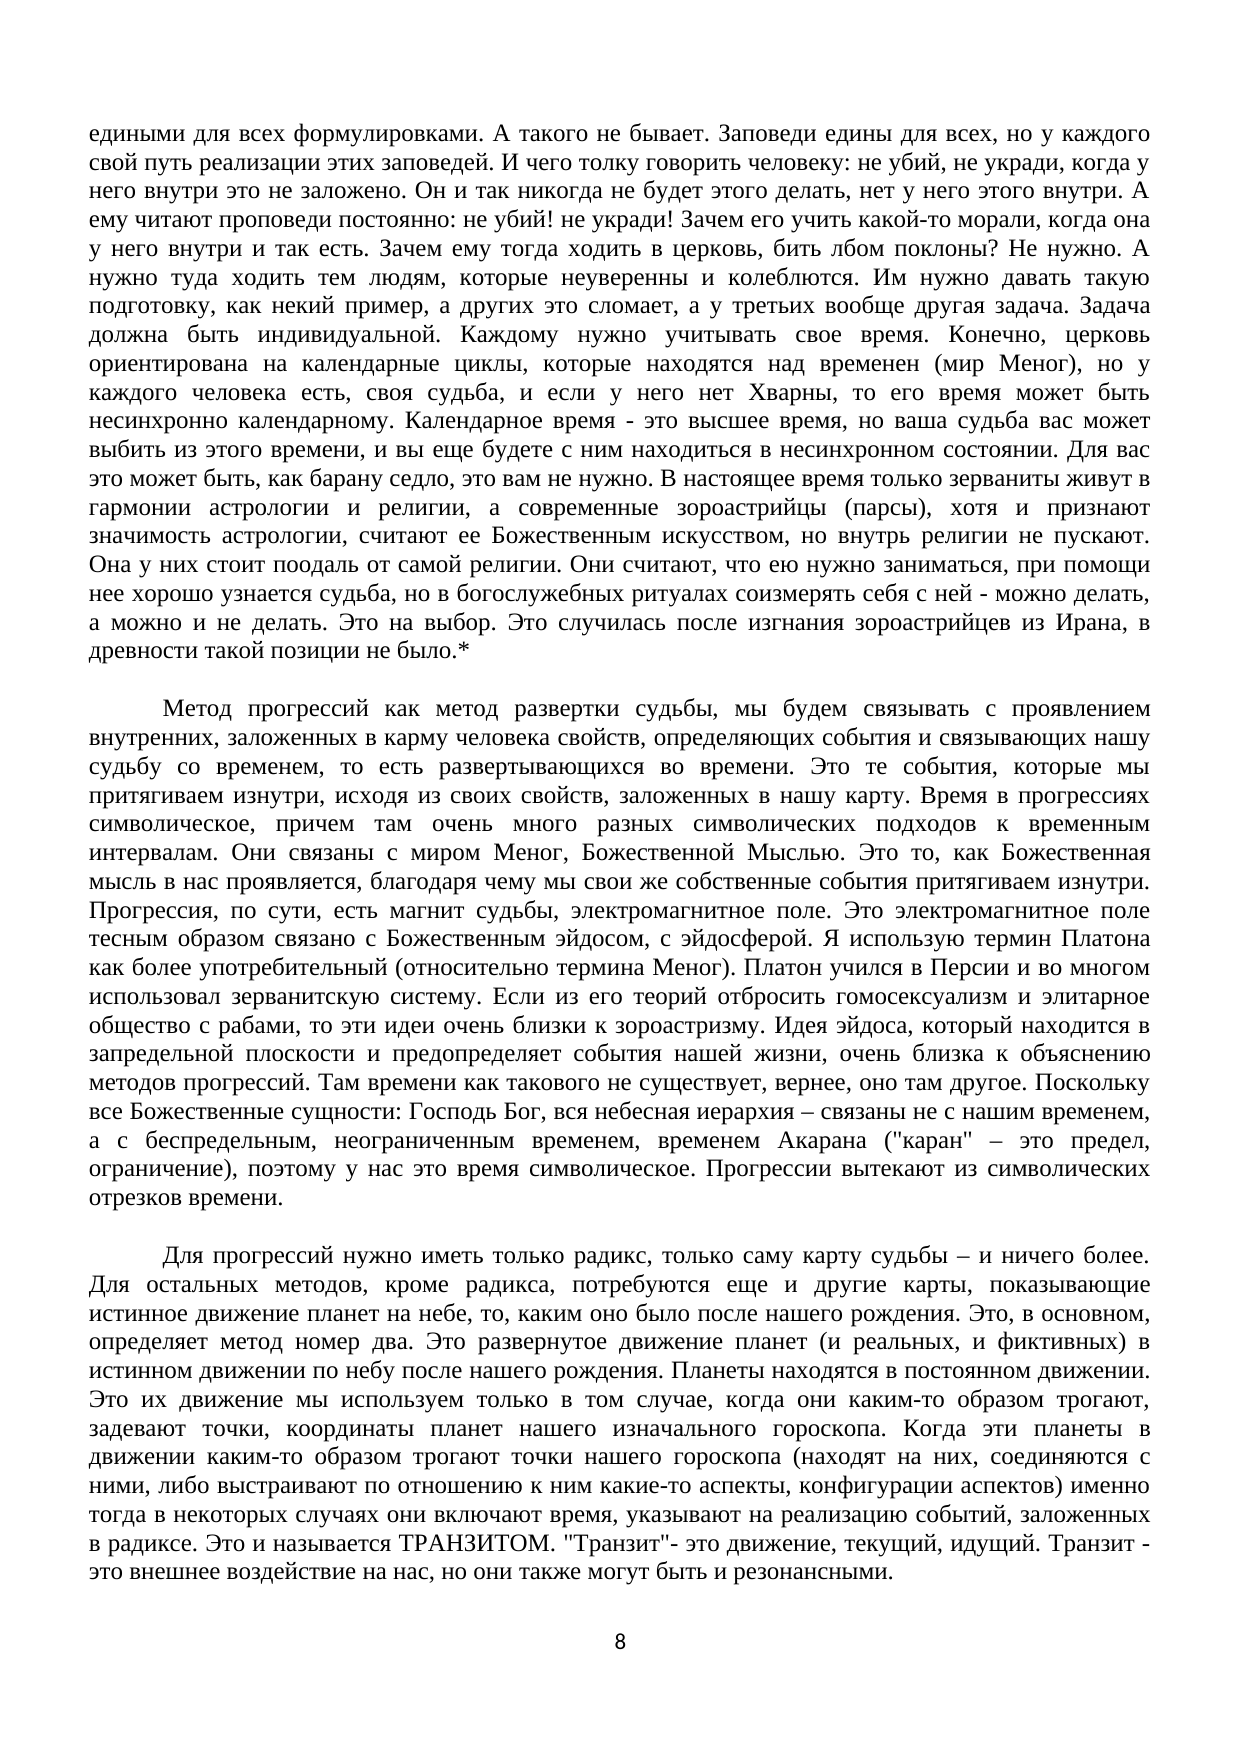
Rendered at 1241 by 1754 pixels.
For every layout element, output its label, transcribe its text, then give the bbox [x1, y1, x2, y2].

text Метод прогрессий как метод развертки судьбы, мы будем связывать с проявлением внутренних, заложенных в карму человека свойств, определяющих события и связывающих нашу судьбу со временем, то есть развертывающихся во времени. Это те события, которые мы притягиваем изнутри, исходя из своих свойств, заложенных в нашу карту. Время в прогрессиях символическое, причем там очень много разных символических подходов к временным интервалам. Они связаны c миром Меног, Божественной Мыслью. Это то, как Божественная мысль в нас проявляется, благодаря чему мы свои же собственные события притягиваем изнутри. Прогрессия, по сути, есть магнит судьбы, электромагнитное поле. Это электромагнитное поле тесным образом связано с Божественным эйдосом, с эйдосферой. Я использую термин Платона как более употребительный (относительно термина Меног). Платон учился в Персии и во многом использовал зерванитскую систему. Если из его теорий отбросить гомосексуализм и элитарное общество с рабами, то эти идеи очень близки к зороастризму. Идея эйдоса, который находится в запредельной плоскости и предопределяет события нашей жизни, очень близка к объяснению методов прогрессий. Там времени как такового не существует, вернее, оно там другое. Поскольку все Божественные сущности: Господь Бог, вся небесная иерархия – связаны не с нашим временем, а с беспредельным, неограниченным временем, временем Акарана ("каран" – это предел, ограничение), поэтому у нас это время символическое. Прогрессии вытекают из символических отрезков времени. [89, 693, 1152, 1211]
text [89, 118, 1152, 664]
text Для прогрессий нужно иметь только радикс, только саму карту судьбы – и ничего более. Для остальных методов, кроме радикса, потребуются еще и другие карты, показывающие истинное движение планет на небе, то, каким оно было после нашего рождения. Это, в основном, определяет метод номер два. Это развернутое движение планет (и реальных, и фиктивных) в истинном движении по небу после нашего рождения. Планеты находятся в постоянном движении. Это их движение мы используем только в том случае, когда они каким-то образом трогают, задевают точки, координаты планет нашего изначального гороскопа. Когда эти планеты в движении каким-то образом трогают точки нашего гороскопа (находят на них, соединяются с ними, либо выстраивают по отношению к ним какие-то аспекты, конфигурации аспектов) именно тогда в некоторых случаях они включают время, указывают на реализацию событий, заложенных в радиксе. Это и называется ТРАНЗИТОМ. "Транзит"- это движение, текущий, идущий. Транзит - это внешнее воздействие на нас, но они также могут быть и резонансными. [89, 1240, 1152, 1585]
